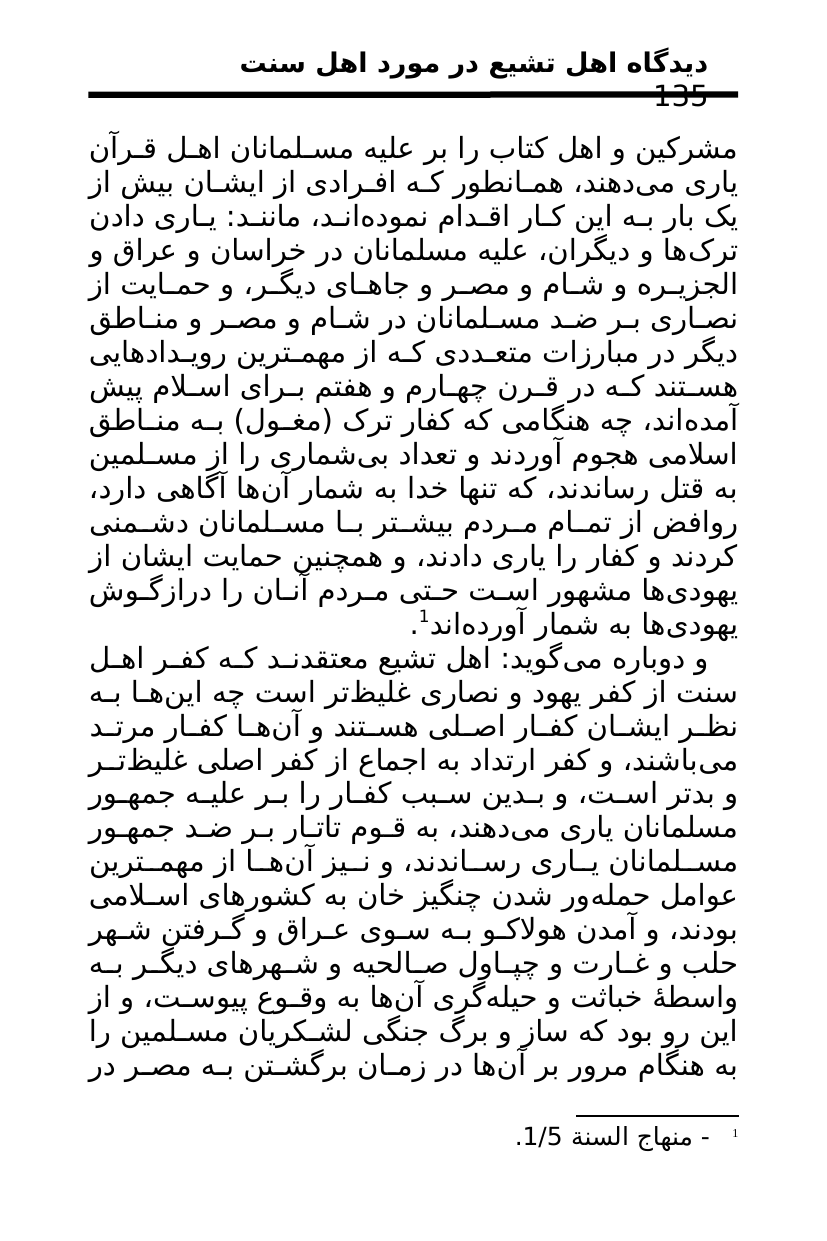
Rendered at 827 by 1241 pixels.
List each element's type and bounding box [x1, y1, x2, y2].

text [89, 132, 738, 641]
text [89, 641, 738, 1082]
